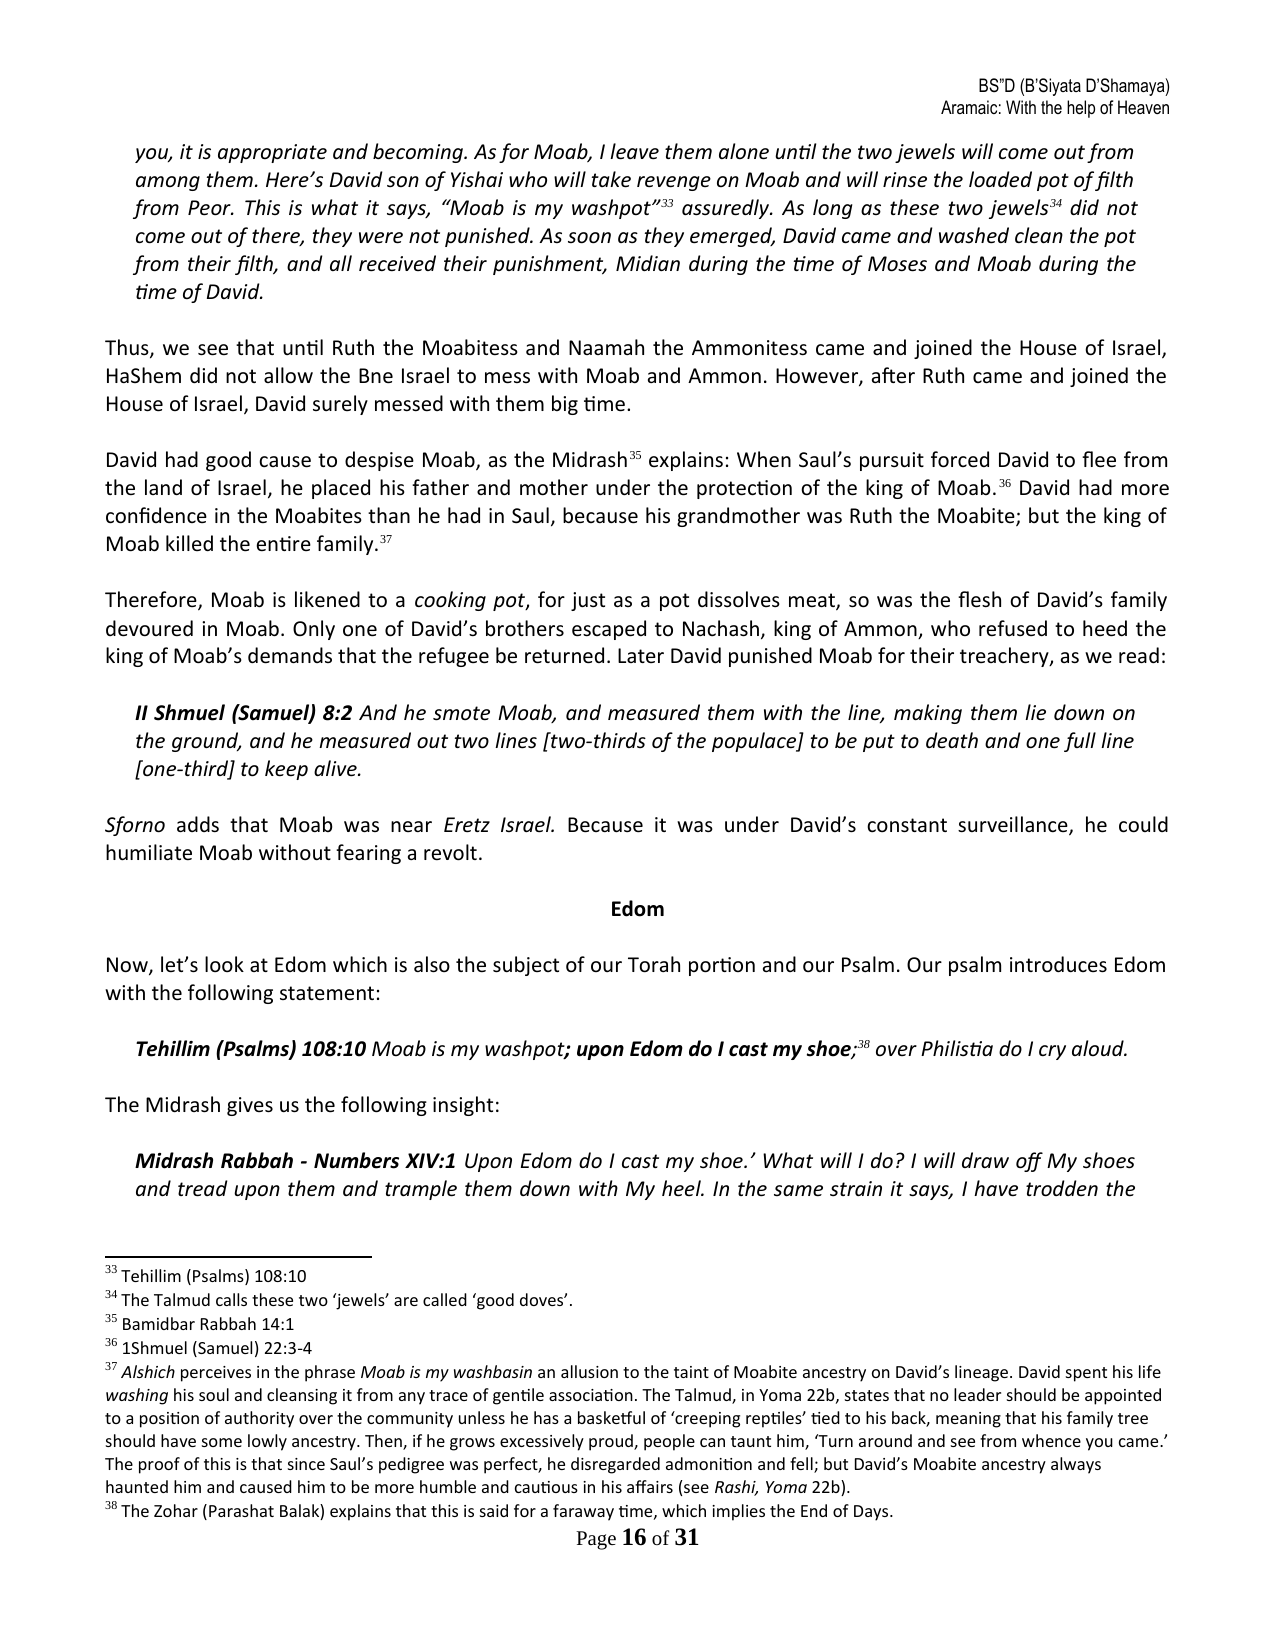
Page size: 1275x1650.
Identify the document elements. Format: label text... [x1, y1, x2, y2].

text Edom [105, 894, 1170, 922]
text Now, let’s look at Edom which is also the subject of our Torah portion and our Psalm. Our psalm introduces Edom with the following statement: [105, 950, 1170, 1006]
text Thus, we see that until Ruth the Moabitess and Naamah the Ammonitess came and joined the House of Israel, HaShem did not allow the Bne Israel to mess with Moab and Ammon. However, after Ruth came and joined the House of Israel, David surely messed with them big time. [105, 333, 1170, 417]
text David had good cause to despise Moab, as the Midrash explains: When Saul’s pursuit forced David to flee from the land of Israel, he placed his father and mother under the protection of the king of Moab. David had more confidence in the Moabites than he had in Saul, because his grandmother was Ruth the Moabite; but the king of Moab killed the entire family. [105, 446, 1170, 558]
text II Shmuel (Samuel) 8:2 And he smote Moab, and measured them with the line, making them lie down on the ground, and he measured out two lines [two-thirds of the populace] to be put to death and one full line [one-third] to keep alive. [135, 698, 1140, 782]
text The Midrash gives us the following insight: [105, 1090, 1170, 1118]
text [135, 1146, 1140, 1202]
text Everything originated in Midian in several ways. Therefore, Midian was punished and the Holy One, blessed be He, said to Moses, “Execute the vengeance of the children of Israel on the Midianites”. (Num. 31:2) For you, it is appropriate and becoming. As for Moab, I leave them alone until the two jewels will come out from among them. Here’s David son of Yishai who will take revenge on Moab and will rinse the loaded pot of filth from Peor. This is what it says, “Moab is my washpot” assuredly. As long as these two jewels did not come out of there, they were not punished. As soon as they emerged, David came and washed clean the pot from their filth, and all received their punishment, Midian during the time of Moses and Moab during the time of David. [135, 137, 1140, 305]
text Sforno adds that Moab was near Eretz Israel. Because it was under David’s constant surveillance, he could humiliate Moab without fearing a revolt. [105, 810, 1170, 866]
text Tehillim (Psalms) 108:10 Moab is my washpot; upon Edom do I cast my shoe; over Philistia do I cry aloud. [135, 1034, 1140, 1062]
text Therefore, Moab is likened to a cooking pot, for just as a pot dissolves meat, so was the flesh of David’s family devoured in Moab. Only one of David’s brothers escaped to Nachash, king of Ammon, who refused to heed the king of Moab’s demands that the refugee be returned. Later David punished Moab for their treachery, as we read: [105, 586, 1170, 670]
